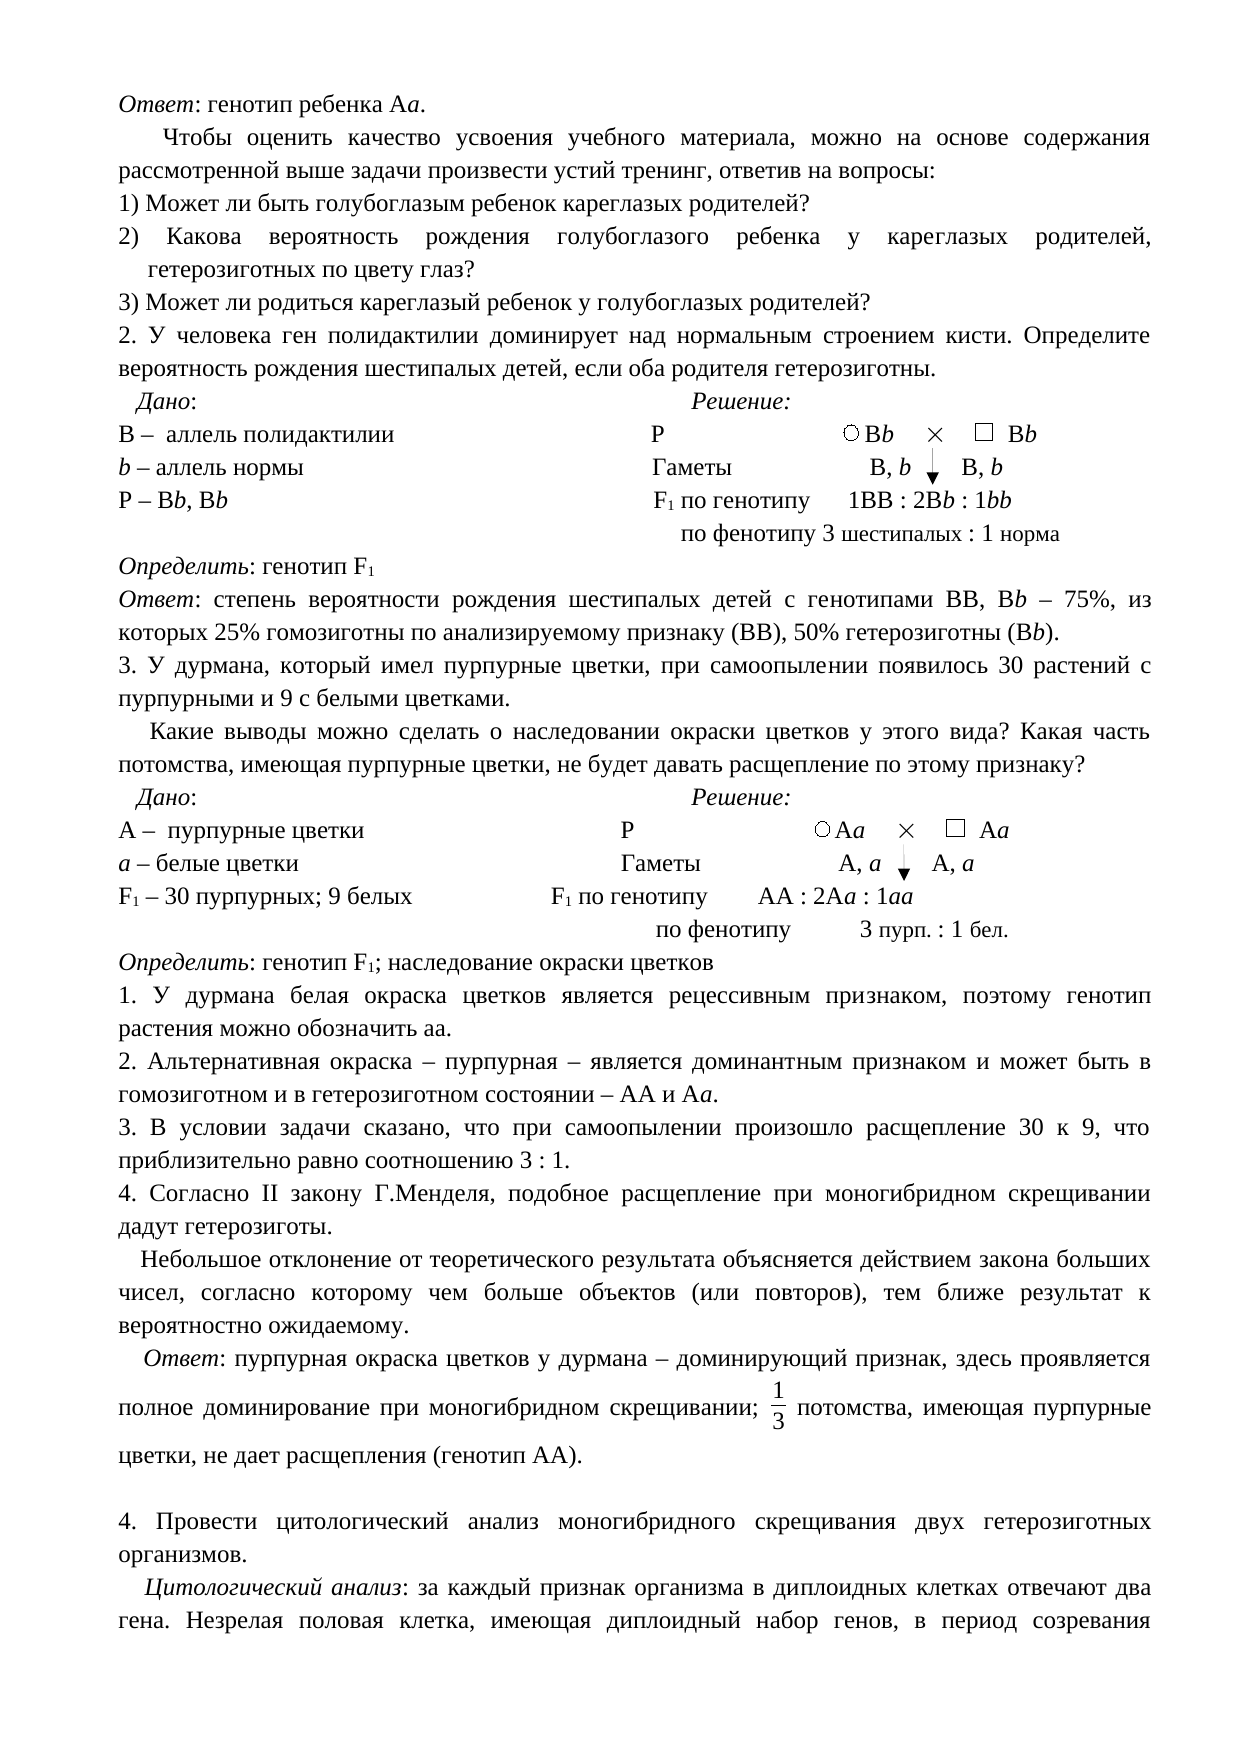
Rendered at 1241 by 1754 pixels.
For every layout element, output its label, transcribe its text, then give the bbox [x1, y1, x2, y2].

text 4. Согласно II закону Г.Менделя, подобное расщепление при моногибридном скрещивании дадут гетерозиготы. [118, 1178, 1152, 1240]
text 2) Какова вероятность рождения голубоглазого ребенка у кареглазых родителей, гетерозиготных по цвету глаз? [118, 221, 1152, 282]
text b – аллель нормы Гаметы В, b В, b [933, 452, 1152, 481]
text Дано: Решение: [118, 782, 1152, 811]
text 1. У дурмана белая окраска цветков является рецессивным признаком, поэтому генотип растения можно обозначить аа. [118, 980, 1152, 1042]
text Р – Bb, Bb F1 по генотипу 1ВВ : 2Вb : 1bb [118, 485, 1152, 514]
text Ответ: степень вероятности рождения шестипалых детей с генотипами ВВ, Bb – 75%, из которых 25% гомозиготны по анализируемому признаку (ВВ), 50% гетерозиготны (Bb). [118, 584, 1152, 646]
text Определить: генотип F1; наследование окраски цветков [118, 947, 1152, 976]
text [118, 1572, 1152, 1633]
text Ответ: пурпурная окраска цветков у дурмана – доминирующий признак, здесь проявляется полное доминирование при моногибридном скрещивании; потомства, имеющая пурпурные цветки, не дает расщепления (генотип АА). [118, 1343, 1152, 1468]
text 3. У дурмана, который имел пурпурные цветки, при самоопылении появилось 30 растений с пурпурными и 9 с белыми цветками. [118, 650, 1152, 712]
text по фенотипу 3 пурп. : 1 бел. [118, 914, 1152, 943]
text Дано: Решение: [118, 386, 1152, 414]
text а – белые цветки Гаметы А, а А, а [904, 848, 1152, 877]
text 2. Альтернативная окраска – пурпурная – является доминантным признаком и может быть в гомозиготном и в гетерозиготном состоянии – АА и Аа. [118, 1046, 1152, 1108]
text Определить: генотип F1 [118, 551, 1152, 580]
text F1 – 30 пурпурных; 9 белых F1 по генотипу АА : 2Аа : 1аа [118, 881, 1152, 910]
text Небольшое отклонение от теоретического результата объясняется действием закона больших чисел, согласно которому чем больше объектов (или повторов), тем ближе результат к вероятностно ожидаемому. [118, 1244, 1152, 1339]
text по фенотипу 3 шестипалых : 1 норма [118, 518, 1152, 547]
text Какие выводы можно сделать о наследовании окраски цветков у этого вида? Какая часть потомства, имеющая пурпурные цветки, не будет давать расщепление по этому признаку? [118, 716, 1152, 778]
text а – белые цветки Гаметы А, а А, а [118, 848, 903, 877]
text 3. В условии задачи сказано, что при самоопылении произошло расщепление 30 к 9, что приблизительно равно соотношению 3 : 1. [118, 1112, 1152, 1174]
text 2. У человека ген полидактилии доминирует над нормальным строением кисти. Определите вероятность рождения шестипалых детей, если оба родителя гетерозиготны. [118, 320, 1152, 382]
text b – аллель нормы Гаметы В, b В, b [118, 452, 932, 481]
text А – пурпурные цветки Р Аа Аа [118, 815, 1152, 844]
text Ответ: генотип ребенка Аа. [118, 89, 1152, 117]
text В – аллель полидактилии Р Вb Вb [118, 419, 1152, 448]
text 4. Провести цитологический анализ моногибридного скрещивания двух гетерозиготных организмов. [118, 1506, 1152, 1567]
text Чтобы оценить качество усвоения учебного материала, можно на основе содержания рассмотренной выше задачи произвести устий тренинг, ответив на вопросы: [118, 122, 1152, 183]
text 1) Может ли быть голубоглазым ребенок кареглазых родителей? [118, 188, 1152, 216]
text 3) Может ли родиться кареглазый ребенок у голубоглазых родителей? [118, 287, 1152, 316]
